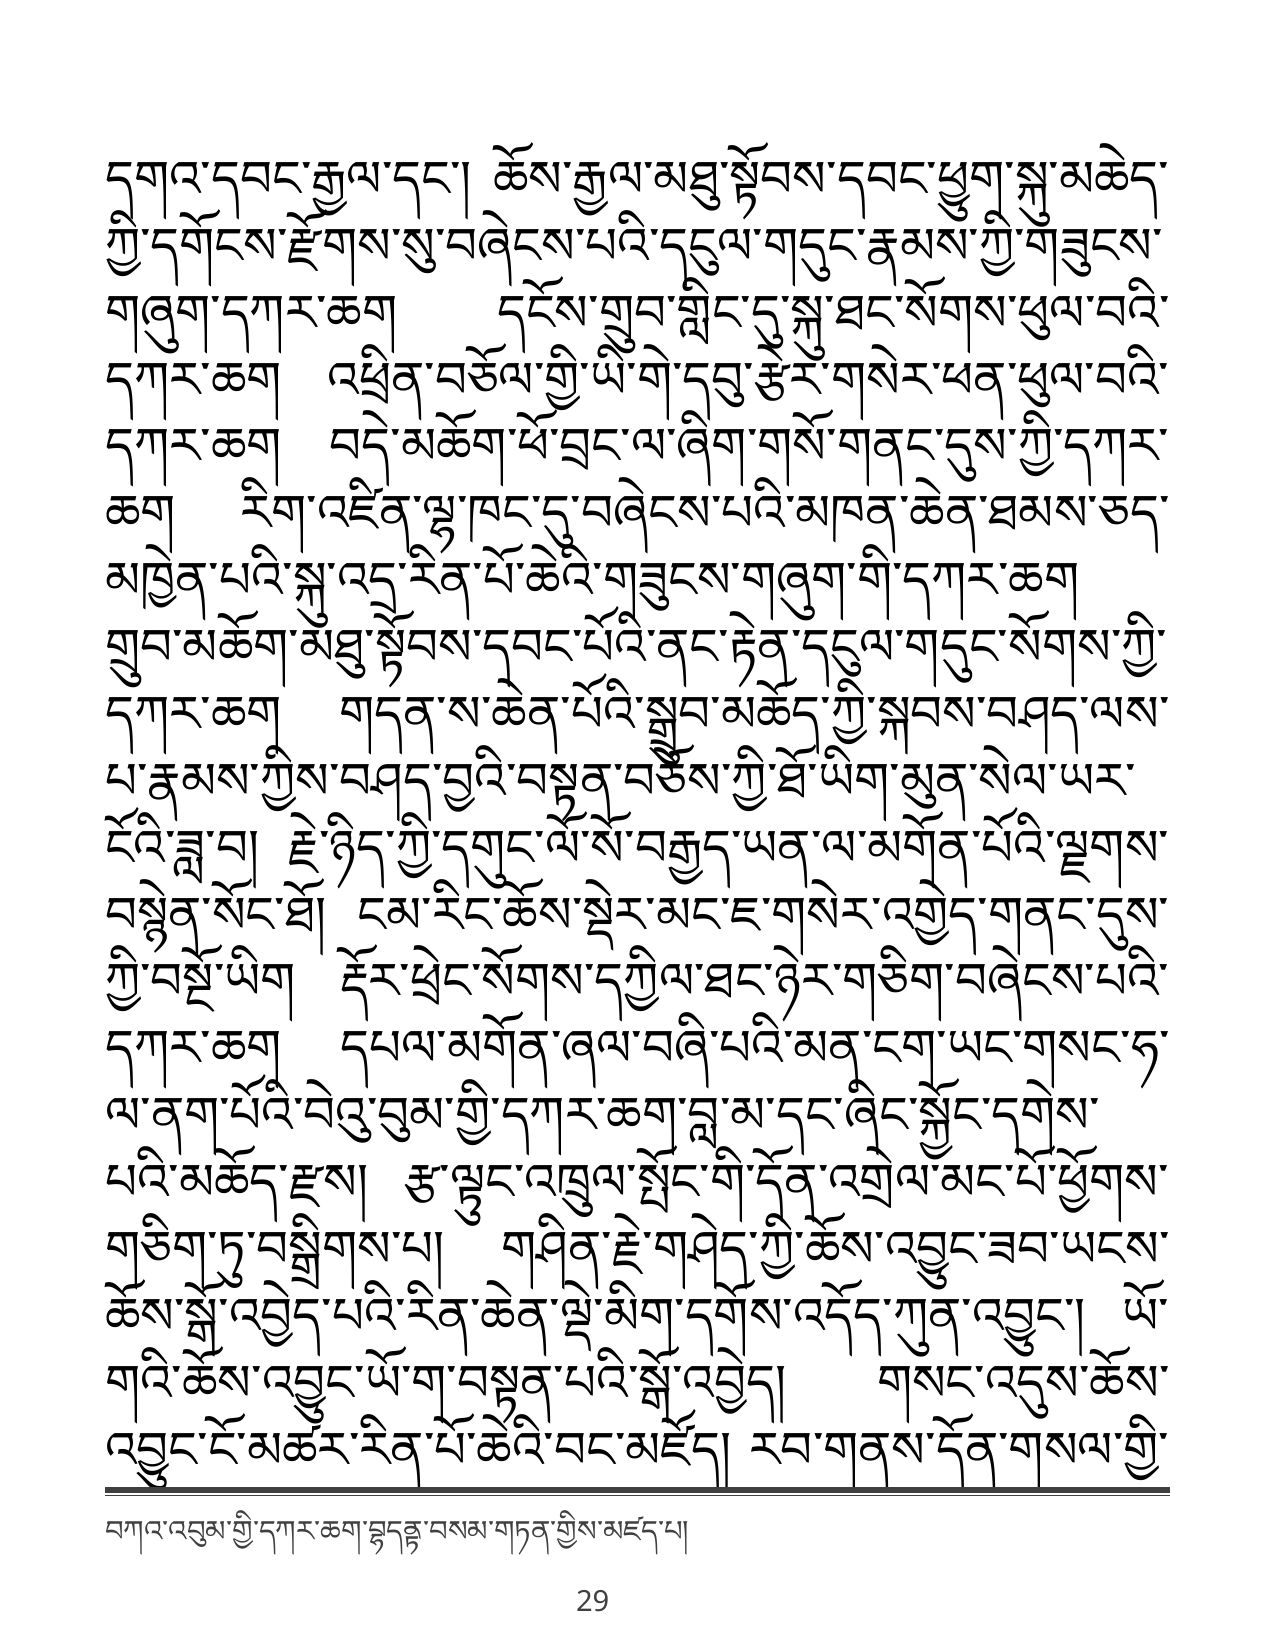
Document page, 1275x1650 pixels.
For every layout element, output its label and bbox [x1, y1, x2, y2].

text [105, 150, 1170, 1479]
